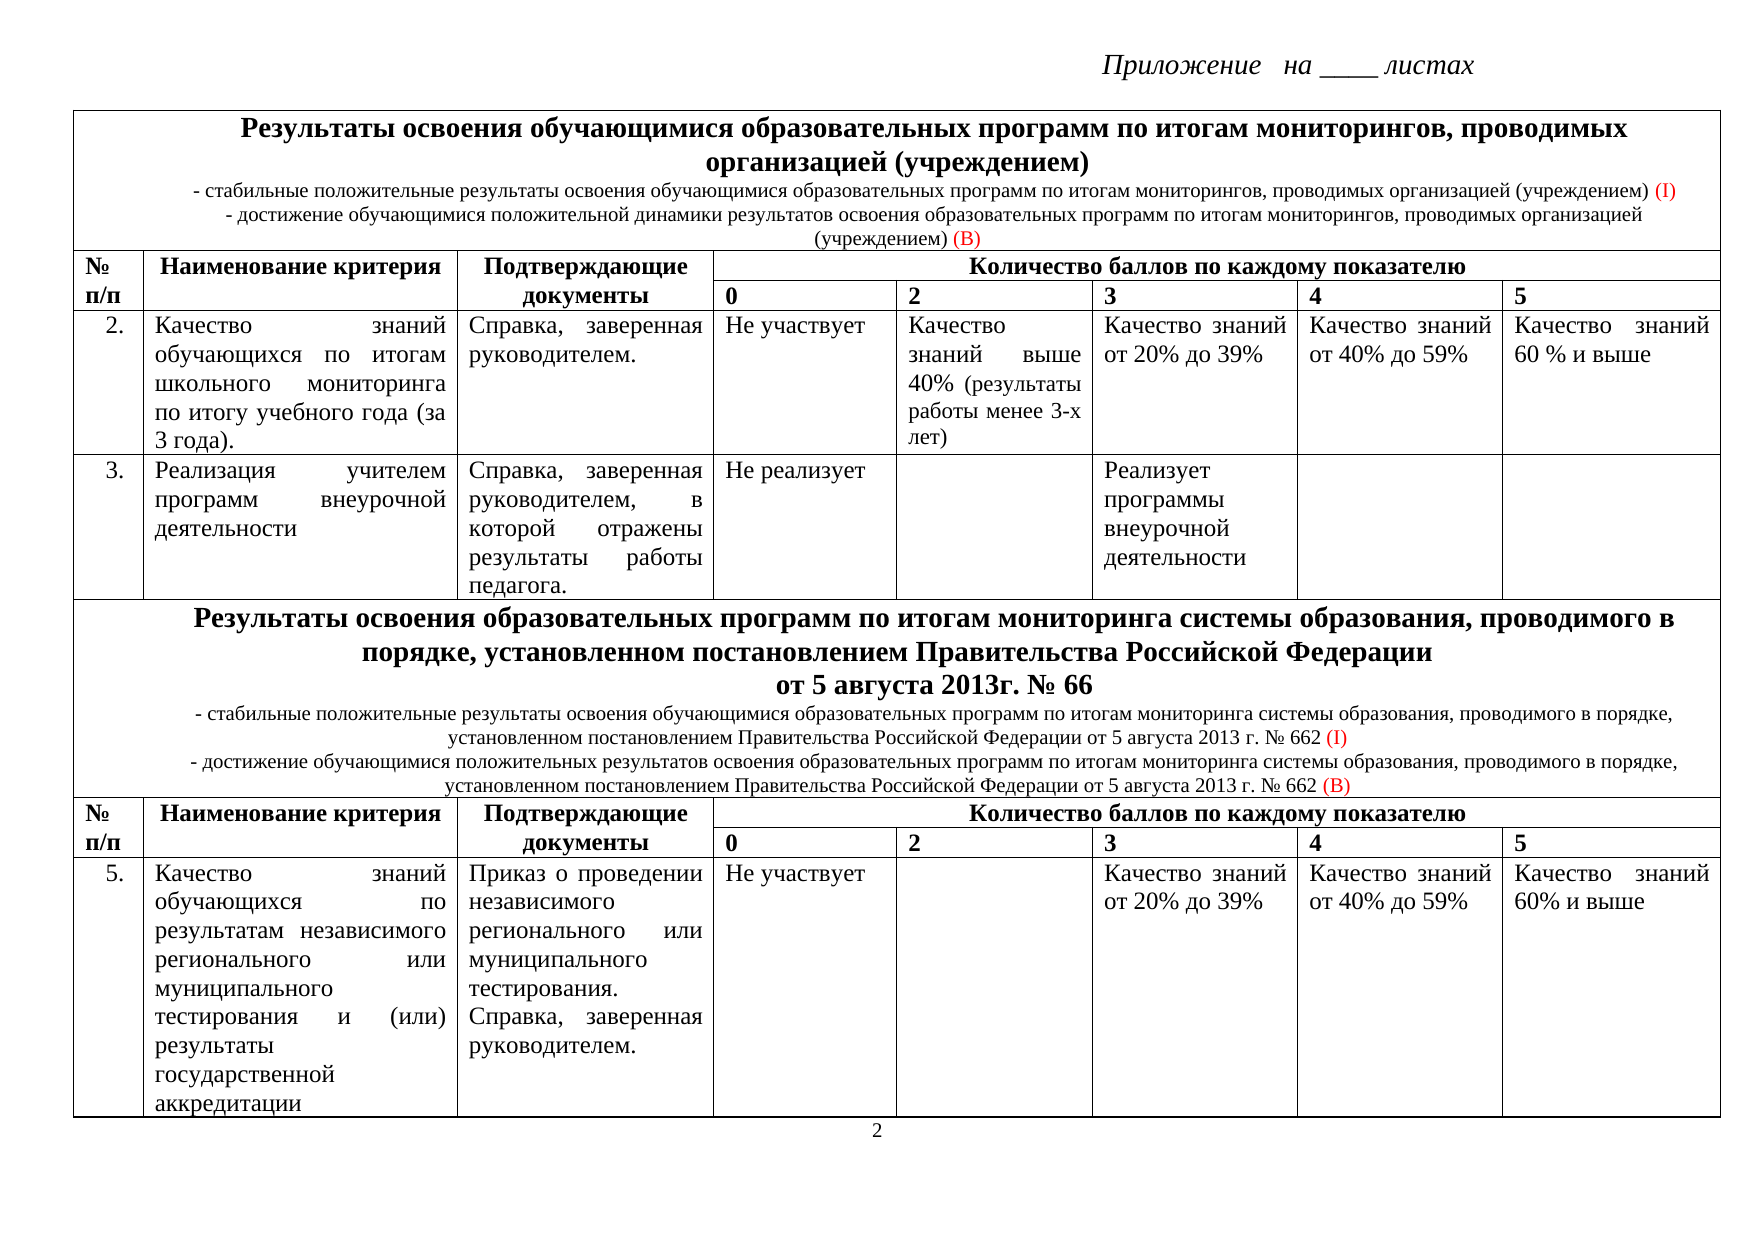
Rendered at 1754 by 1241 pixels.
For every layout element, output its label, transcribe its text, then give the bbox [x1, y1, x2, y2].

table_cell [897, 455, 1092, 599]
table_cell Качество знаний 60 % и выше [1503, 311, 1720, 454]
table_cell [1298, 455, 1502, 599]
table_cell Наименование критерия [144, 251, 457, 309]
table_cell Справка, заверенная руководителем. [458, 311, 713, 454]
table_cell 2 [897, 828, 1092, 857]
table_cell Количество баллов по каждому показателю [714, 798, 1720, 827]
table_cell Реализует программы внеурочной деятельности [1093, 455, 1297, 599]
table_cell Не участвует [714, 311, 896, 454]
table_cell № п/п [74, 251, 143, 309]
text Приложение на ____ листах [59, 47, 1695, 81]
table_cell Реализация учителем программ внеурочной деятельности [144, 455, 457, 599]
table_cell [1503, 455, 1720, 599]
table_cell Качество знаний от 40% до 59% [1298, 311, 1502, 454]
table_cell № п/п [74, 798, 143, 857]
table_cell Качество знаний обучающихся по результатам независимого регионального или муниципального тестирования и (или) результаты государственной аккредитации [144, 858, 457, 1116]
table_cell 5 [1503, 828, 1720, 857]
table_cell Качество знаний обучающихся по итогам школьного мониторинга по итогу учебного года (за 3 года). [144, 311, 457, 454]
table_cell Не реализует [714, 455, 896, 599]
table_cell Количество баллов по каждому показателю [714, 251, 1720, 280]
table_cell Качество знаний выше 40% (результаты работы менее 3-х лет) [897, 311, 1092, 454]
table_cell 5 [1503, 281, 1720, 309]
table_cell Не участвует [714, 858, 896, 1116]
table_cell [74, 858, 143, 1116]
table_cell Подтверждающие документы [458, 798, 713, 857]
table_cell Качество знаний 60% и выше [1503, 858, 1720, 1116]
table_cell Подтверждающие документы [458, 251, 713, 309]
table_cell Наименование критерия [144, 798, 457, 857]
table_cell Качество знаний от 20% до 39% [1093, 858, 1297, 1116]
table_cell 3 [1093, 281, 1297, 309]
table_cell Качество знаний от 40% до 59% [1298, 858, 1502, 1116]
table_cell 2 [897, 281, 1092, 309]
table_cell 0 [714, 828, 896, 857]
table_cell 4 [1298, 281, 1502, 309]
table_cell [74, 455, 143, 599]
table_cell [897, 858, 1092, 1116]
table_cell 3 [1093, 828, 1297, 857]
table_cell Приказ о проведении независимого регионального или муниципального тестирования. Справка, заверенная руководителем. [458, 858, 713, 1116]
table_cell Качество знаний от 20% до 39% [1093, 311, 1297, 454]
table_cell Результаты освоения образовательных программ по итогам мониторинга системы образования, проводимого в порядке, установленном постановлением Правительства Российской Федерации от 5 августа 2013г. № 66 - стабильные положительные результаты освоения обучающимися образовательных программ по итогам мониторинга системы образования, проводимого в порядке, установленном постановлением Правительства Российской Федерации от 5 августа . № 662 (I) - достижение обучающимися положительных результатов освоения образовательных программ по итогам мониторинга системы образования, проводимого в порядке, установленном постановлением Правительства Российской Федерации от 5 августа . № 662 (В) [74, 600, 1720, 797]
table_cell [74, 311, 143, 454]
table_header Результаты освоения обучающимися образовательных программ по итогам мониторингов, проводимых организацией (учреждением) - стабильные положительные результаты освоения обучающимися образовательных программ по итогам мониторингов, проводимых организацией (учреждением) (I) - достижение обучающимися положительной динамики результатов освоения образовательных программ по итогам мониторингов, проводимых организацией (учреждением) (В) [74, 111, 1720, 250]
table_cell 4 [1298, 828, 1502, 857]
table_cell Справка, заверенная руководителем, в которой отражены результаты работы педагога. [458, 455, 713, 599]
table_cell 0 [714, 281, 896, 309]
